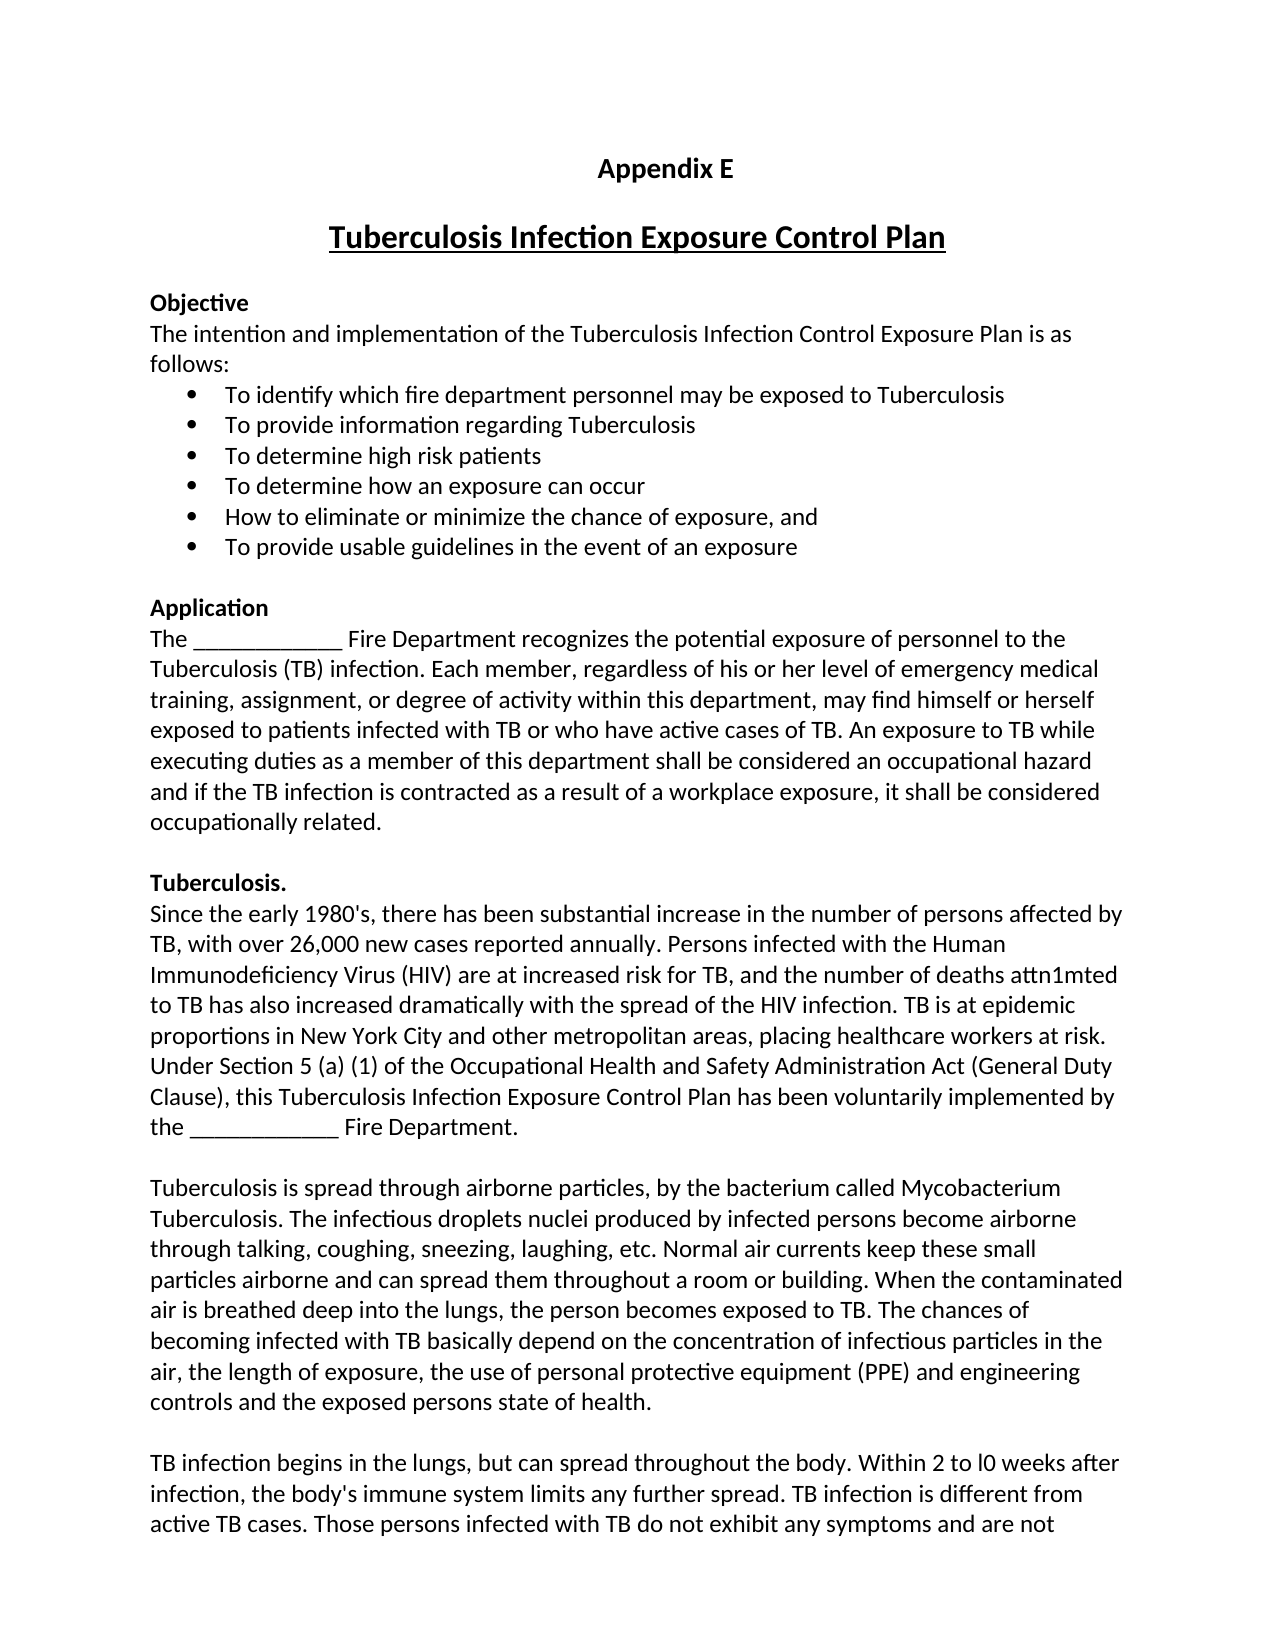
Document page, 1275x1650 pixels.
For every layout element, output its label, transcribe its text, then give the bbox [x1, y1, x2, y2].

text Tuberculosis. [150, 867, 1125, 898]
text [150, 1447, 1125, 1539]
list How to eliminate or minimize the chance of exposure, and [187, 501, 1125, 532]
text Application [150, 593, 1125, 623]
list To determine high risk patients [187, 440, 1125, 471]
text Since the early 1980's, there has been substantial increase in the number of persons affected by TB, with over 26,000 new cases reported annually. Persons infected with the Human Immunodeficiency Virus (HIV) are at increased risk for TB, and the number of deaths attn1mted to TB has also increased dramatically with the spread of the HIV infection. TB is at epidemic proportions in New York City and other metropolitan areas, placing healthcare workers at risk. Under Section 5 (a) (1) of the Occupational Health and Safety Administration Act (General Duty Clause), this Tuberculosis Infection Exposure Control Plan has been voluntarily implemented by the ____________ Fire Department. [150, 898, 1125, 1142]
list To provide information regarding Tuberculosis [187, 409, 1125, 440]
text The intention and implementation of the Tuberculosis Infection Control Exposure Plan is as follows: [150, 318, 1125, 379]
list To identify which fire department personnel may be exposed to Tuberculosis [187, 379, 1125, 409]
text Tuberculosis is spread through airborne particles, by the bacterium called Mycobacterium Tuberculosis. The infectious droplets nuclei produced by infected persons become airborne through talking, coughing, sneezing, laughing, etc. Normal air currents keep these small particles airborne and can spread them throughout a room or building. When the contaminated air is breathed deep into the lungs, the person becomes exposed to TB. The chances of becoming infected with TB basically depend on the concentration of infectious particles in the air, the length of exposure, the use of personal protective equipment (PPE) and engineering controls and the exposed persons state of health. [150, 1172, 1125, 1417]
text The ____________ Fire Department recognizes the potential exposure of personnel to the Tuberculosis (TB) infection. Each member, regardless of his or her level of emergency medical training, assignment, or degree of activity within this department, may find himself or herself exposed to patients infected with TB or who have active cases of TB. An exposure to TB while executing duties as a member of this department shall be considered an occupational hazard and if the TB infection is contracted as a result of a workplace exposure, it shall be considered occupationally related. [150, 623, 1125, 837]
text Tuberculosis Infection Exposure Control Plan [150, 216, 1125, 257]
text Appendix E [206, 150, 1125, 186]
text Objective [150, 287, 1125, 318]
list To determine how an exposure can occur [187, 471, 1125, 501]
list To provide usable guidelines in the event of an exposure [187, 532, 1125, 562]
